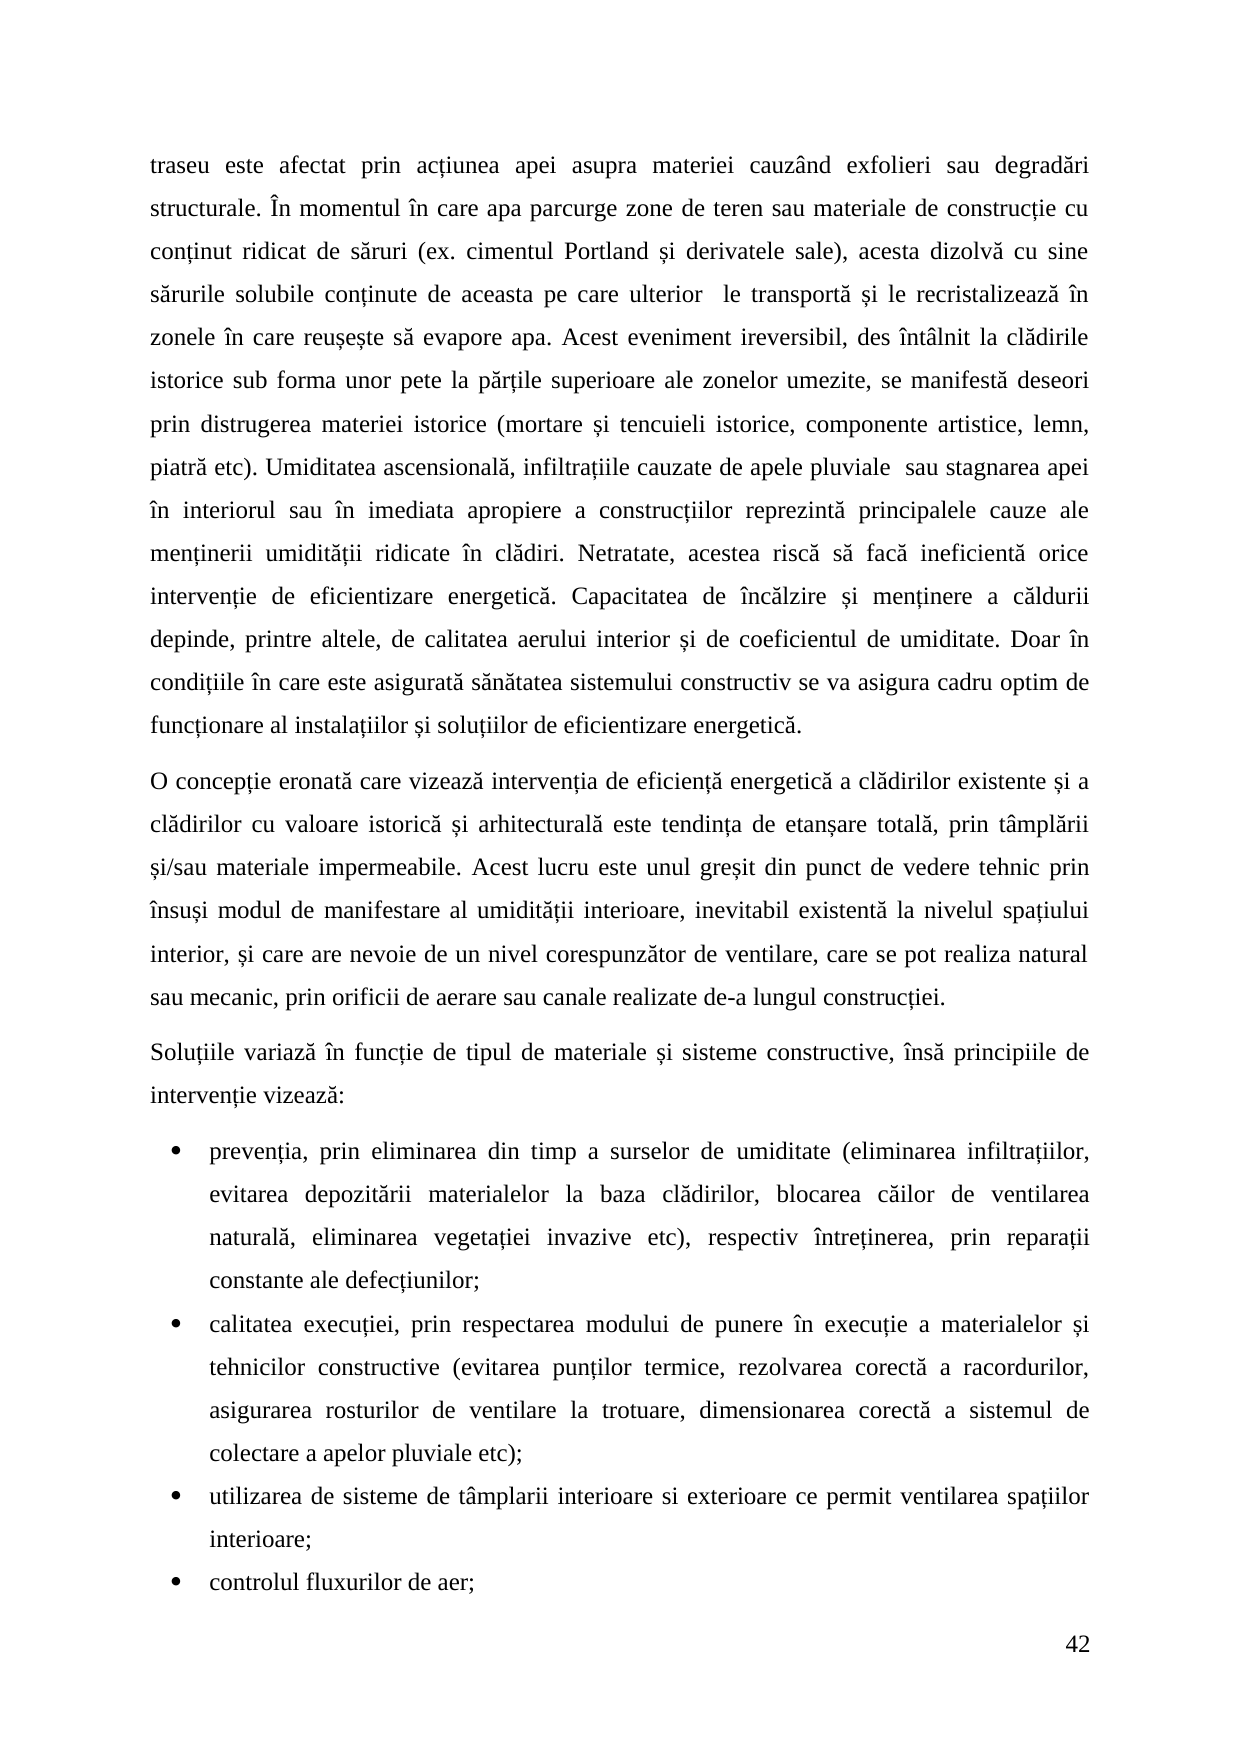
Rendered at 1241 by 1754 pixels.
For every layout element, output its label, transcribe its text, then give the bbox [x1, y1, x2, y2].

text Soluțiile variază în funcție de tipul de materiale și sisteme constructive, însă principiile de intervenție vizează: [150, 1037, 1090, 1109]
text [150, 150, 1090, 739]
text O concepție eronată care vizează intervenția de eficiență energetică a clădirilor existente și a clădirilor cu valoare istorică și arhitecturală este tendința de etanșare totală, prin tâmplării și/sau materiale impermeabile. Acest lucru este unul greșit din punct de vedere tehnic prin însuși modul de manifestare al umidității interioare, inevitabil existentă la nivelul spațiului interior, și care are nevoie de un nivel corespunzător de ventilare, care se pot realiza natural sau mecanic, prin orificii de aerare sau canale realizate de-a lungul construcției. [150, 766, 1090, 1011]
list calitatea execuției, prin respectarea modului de punere în execuție a materialelor și tehnicilor constructive (evitarea punților termice, rezolvarea corectă a racordurilor, asigurarea rosturilor de ventilare la trotuare, dimensionarea corectă a sistemul de colectare a apelor pluviale etc); [172, 1309, 1090, 1467]
list controlul fluxurilor de aer; [172, 1567, 1090, 1596]
list prevenția, prin eliminarea din timp a surselor de umiditate (eliminarea infiltrațiilor, evitarea depozitării materialelor la baza clădirilor, blocarea căilor de ventilarea naturală, eliminarea vegetației invazive etc), respectiv întreținerea, prin reparații constante ale defecțiunilor; [172, 1136, 1090, 1294]
list utilizarea de sisteme de tâmplarii interioare si exterioare ce permit ventilarea spațiilor interioare; [172, 1481, 1090, 1553]
